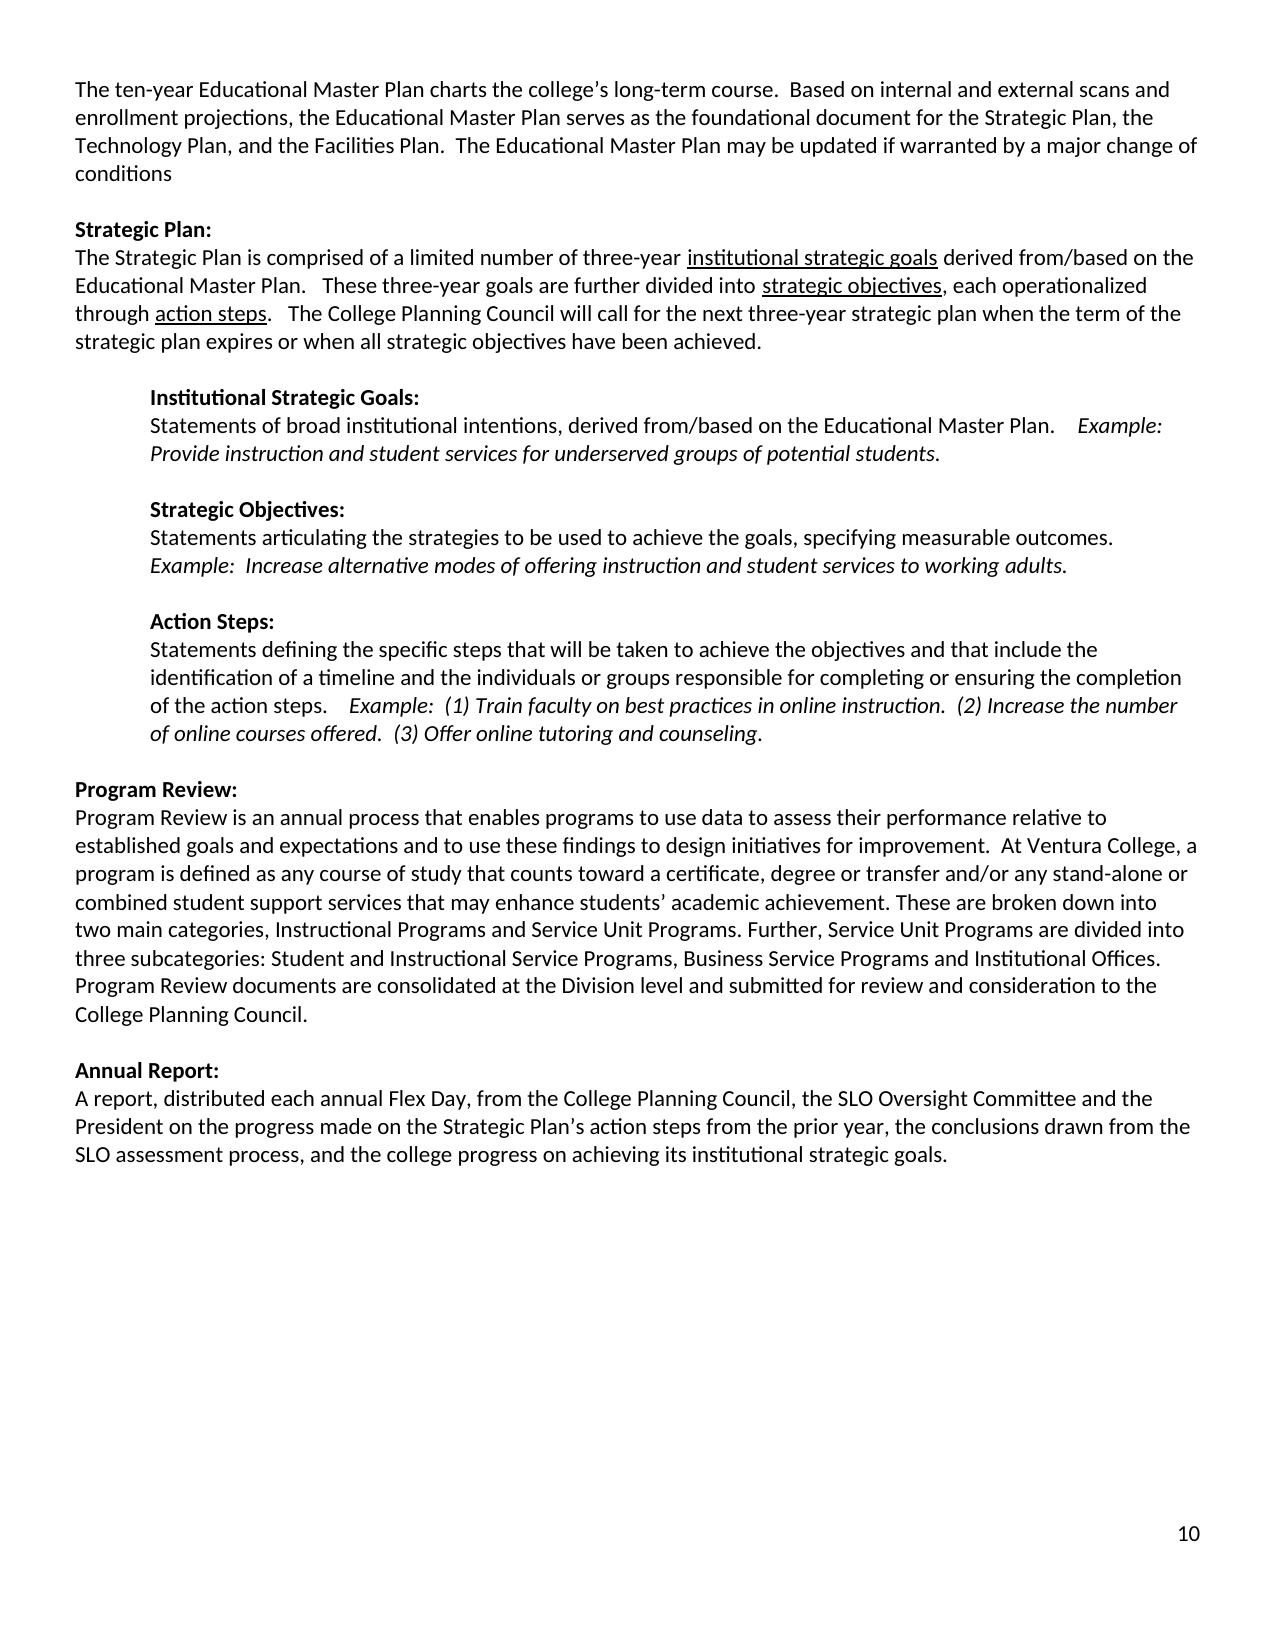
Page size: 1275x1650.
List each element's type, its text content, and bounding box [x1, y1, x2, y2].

text Strategic Plan: [75, 215, 1200, 243]
text Program Review: [75, 776, 1200, 803]
text The ten-year Educational Master Plan charts the college’s long-term course. Based on internal and external scans and enrollment projections, the Educational Master Plan serves as the foundational document for the Strategic Plan, the Technology Plan, and the Facilities Plan. The Educational Master Plan may be updated if warranted by a major change of conditions [75, 75, 1200, 187]
text Strategic Objectives: [150, 495, 1200, 523]
text A report, distributed each annual Flex Day, from the College Planning Council, the SLO Oversight Committee and the President on the progress made on the Strategic Plan’s action steps from the prior year, the conclusions drawn from the SLO assessment process, and the college progress on achieving its institutional strategic goals. [75, 1084, 1200, 1168]
text Annual Report: [75, 1056, 1200, 1084]
text Action Steps: [150, 607, 1200, 635]
text Statements defining the specific steps that will be taken to achieve the objectives and that include the identification of a timeline and the individuals or groups responsible for completing or ensuring the completion of the action steps. Example: (1) Train faculty on best practices in online instruction. (2) Increase the number of online courses offered. (3) Offer online tutoring and counseling. [150, 635, 1200, 747]
text Program Review is an annual process that enables programs to use data to assess their performance relative to established goals and expectations and to use these findings to design initiatives for improvement. At Ventura College, a program is defined as any course of study that counts toward a certificate, degree or transfer and/or any stand-alone or combined student support services that may enhance students’ academic achievement. These are broken down into two main categories, Instructional Programs and Service Unit Programs. Further, Service Unit Programs are divided into three subcategories: Student and Instructional Service Programs, Business Service Programs and Institutional Offices. Program Review documents are consolidated at the Division level and submitted for review and consideration to the College Planning Council. [75, 803, 1200, 1028]
text Statements articulating the strategies to be used to achieve the goals, specifying measurable outcomes. Example: Increase alternative modes of offering instruction and student services to working adults. [150, 523, 1200, 579]
text Statements of broad institutional intentions, derived from/based on the Educational Master Plan. Example: Provide instruction and student services for underserved groups of potential students. [150, 411, 1200, 467]
text Institutional Strategic Goals: [150, 383, 1200, 411]
text The Strategic Plan is comprised of a limited number of three-year institutional strategic goals derived from/based on the Educational Master Plan. These three-year goals are further divided into strategic objectives, each operationalized through action steps. The College Planning Council will call for the next three-year strategic plan when the term of the strategic plan expires or when all strategic objectives have been achieved. [75, 243, 1200, 355]
